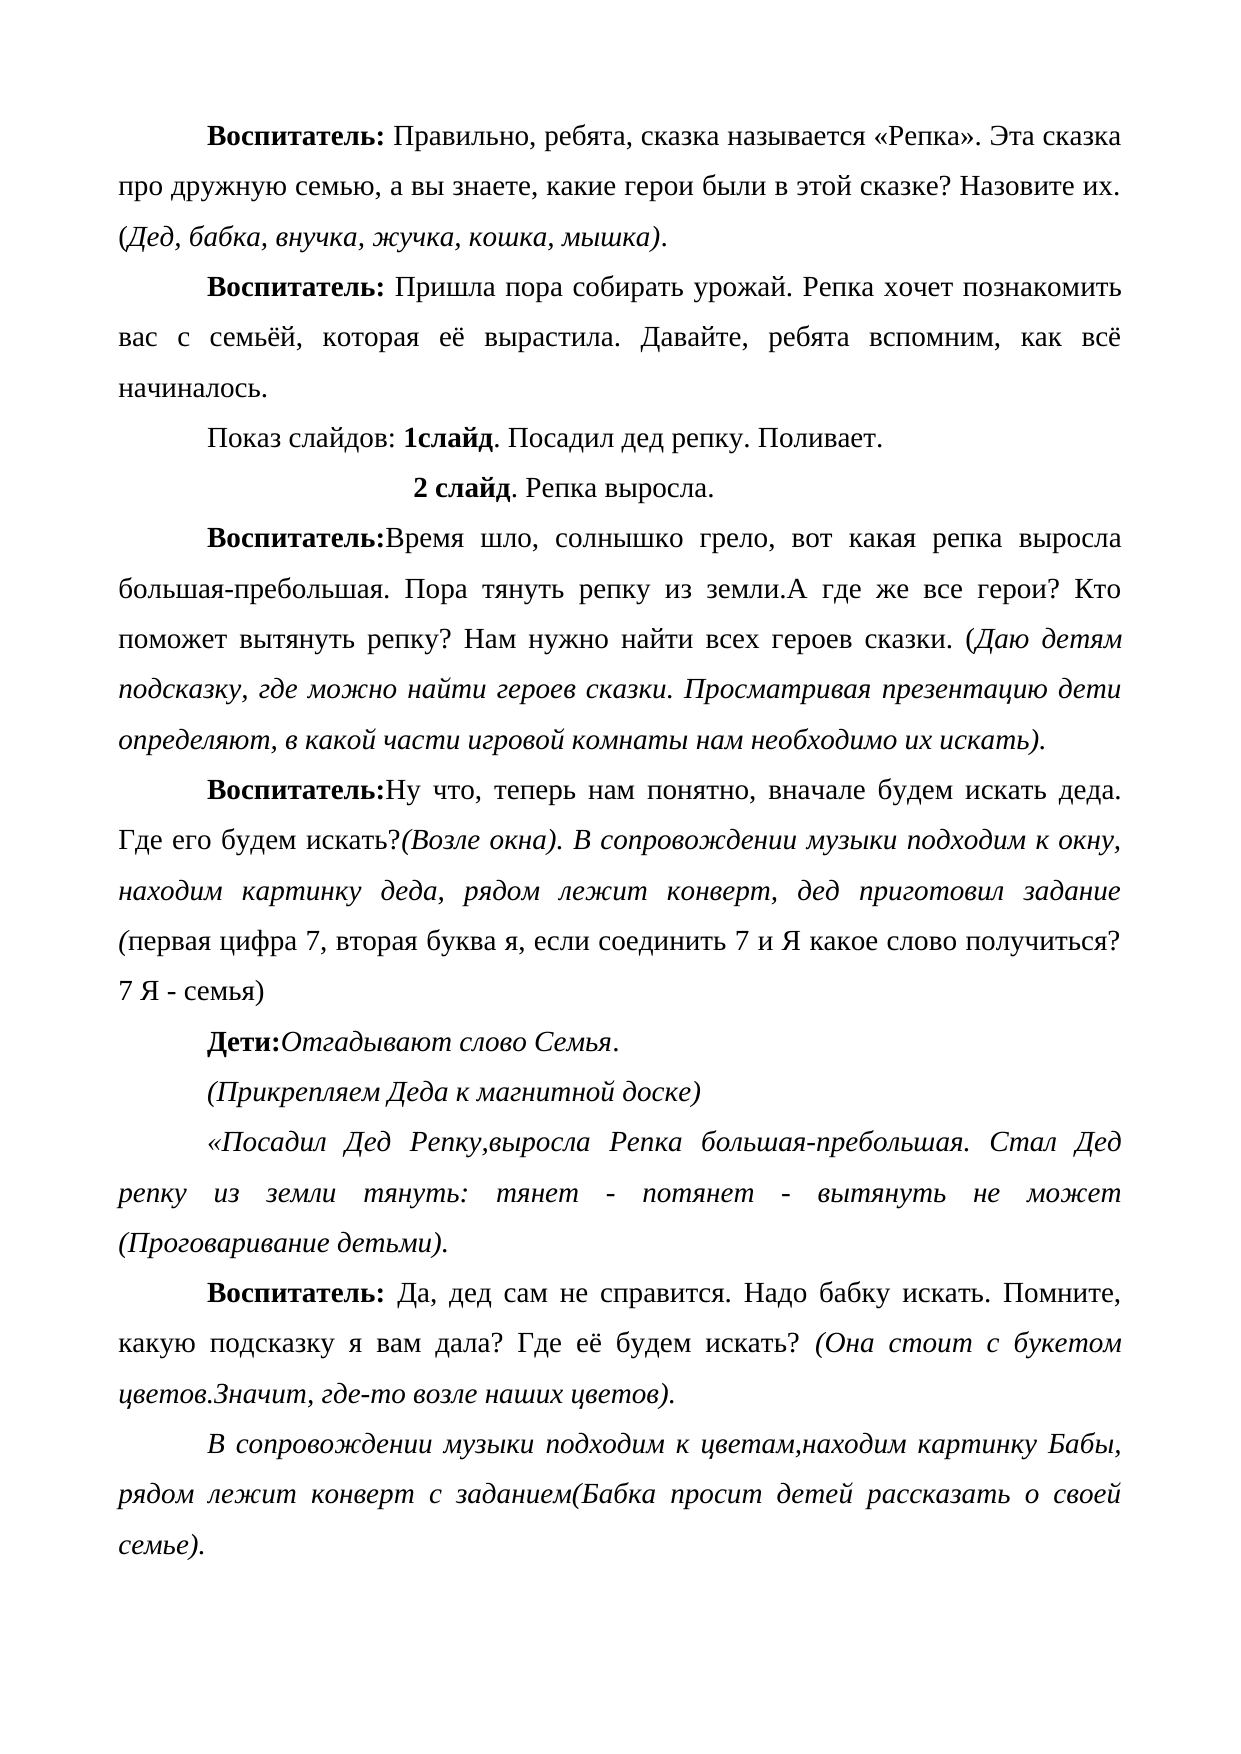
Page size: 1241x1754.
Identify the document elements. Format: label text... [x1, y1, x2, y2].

text Воспитатель: Правильно, ребята, сказка называется «Репка». Эта сказка про дружную семью, а вы знаете, какие герои были в этой сказке? Назовите их.(Дед, бабка, внучка, жучка, кошка, мышка). [118, 118, 1122, 252]
text «Посадил Дед Репку,выросла Репка большая-пребольшая. Стал Дед репку из земли тянуть: тянет - потянет - вытянуть не может (Проговаривание детьми). [118, 1124, 1122, 1258]
text В сопровождении музыки подходим к цветам,находим картинку Бабы, рядом лежит конверт с заданием(Бабка просит детей рассказать о своей семье). [118, 1426, 1122, 1560]
text Воспитатель: Пришла пора собирать урожай. Репка хочет познакомить вас с семьёй, которая её вырастила. Давайте, ребята вспомним, как всё начиналось. [118, 269, 1122, 403]
text (Прикрепляем Деда к магнитной доске) [118, 1074, 1122, 1108]
text Воспитатель:Ну что, теперь нам понятно, вначале будем искать деда. Где его будем искать?(Возле окна). В сопровождении музыки подходим к окну, находим картинку деда, рядом лежит конверт, дед приготовил задание (первая цифра 7, вторая буква я, если соединить 7 и Я какое слово получиться? 7 Я - семья) [118, 772, 1122, 1007]
text Дети:Отгадывают слово Семья. [118, 1024, 1122, 1057]
text Воспитатель: Да, дед сам не справится. Надо бабку искать. Помните, какую подсказку я вам дала? Где её будем искать? (Она стоит с букетом цветов.Значит, где-то возле наших цветов). [118, 1275, 1122, 1409]
text 2 слайд. Репка выросла. [324, 470, 1122, 504]
text Показ слайдов: 1слайд. Посадил дед репку. Поливает. [118, 420, 1122, 453]
text Воспитатель:Время шло, солнышко грело, вот какая репка выросла большая-пребольшая. Пора тянуть репку из земли.А где же все герои? Кто поможет вытянуть репку? Нам нужно найти всех героев сказки. (Даю детям подсказку, где можно найти героев сказки. Просматривая презентацию дети определяют, в какой части игровой комнаты нам необходимо их искать). [118, 521, 1122, 755]
